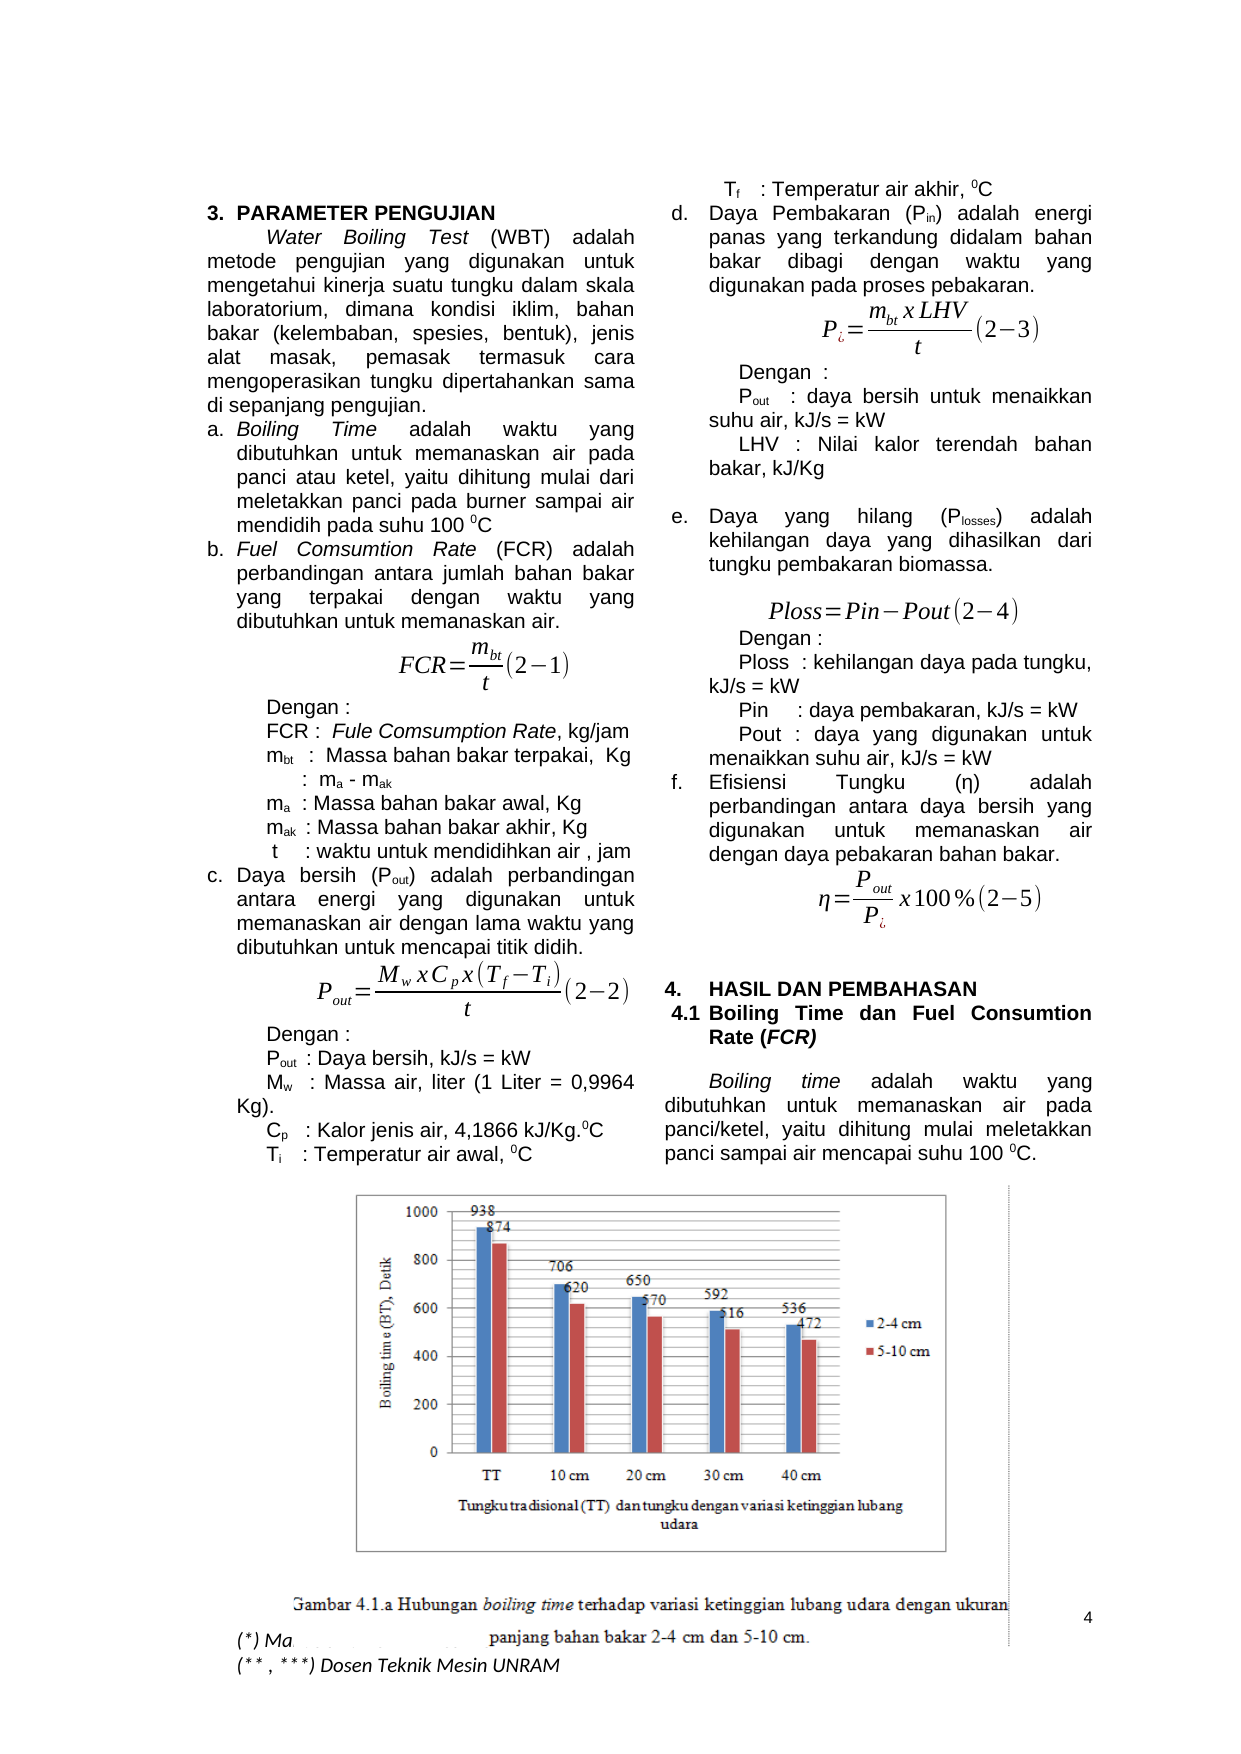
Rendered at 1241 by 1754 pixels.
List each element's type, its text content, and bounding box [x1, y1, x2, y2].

list Mw : Massa air, liter (1 Liter = 0,9964 Kg). [236, 1070, 635, 1118]
list Pout : daya yang digunakan untuk menaikkan suhu air, kJ/s = kW [709, 722, 1092, 770]
list Pout : Daya bersih, kJ/s = kW [236, 1046, 635, 1070]
list Tf : Temperatur air akhir, 0C [694, 177, 1092, 201]
list ma : Massa bahan bakar awal, Kg [236, 791, 635, 815]
list Pout : daya bersih untuk menaikkan suhu air, kJ/s = kW [709, 384, 1092, 432]
list Daya bersih (Pout) adalah perbandingan antara energi yang digunakan untuk memanaskan air dengan lama waktu yang dibutuhkan untuk mencapai titik didih. [207, 863, 635, 959]
list Boiling Time dan Fuel Consumtion Rate (FCR) [671, 1001, 1092, 1048]
list t : waktu untuk mendidihkan air , jam [236, 839, 635, 863]
list Cp : Kalor jenis air, 4,1866 kJ/Kg.0C [236, 1118, 635, 1142]
list Ti : Temperatur air awal, 0C [236, 1142, 635, 1166]
list Efisiensi Tungku (η) adalah perbandingan antara daya bersih yang digunakan untuk memanaskan air dengan daya pebakaran bahan bakar. [671, 770, 1092, 866]
list Daya Pembakaran (Pin) adalah energi panas yang terkandung didalam bahan bakar dibagi dengan waktu yang digunakan pada proses pebakaran. [671, 201, 1092, 297]
list Daya yang hilang (Plosses) adalah kehilangan daya yang dihasilkan dari tungku pembakaran biomassa. [671, 503, 1092, 575]
list mak : Massa bahan bakar akhir, Kg [236, 815, 635, 839]
list Ploss : kehilangan daya pada tungku, kJ/s = kW [709, 650, 1092, 698]
list Boiling Time adalah waktu yang dibutuhkan untuk memanaskan air pada panci atau ketel, yaitu dihitung mulai dari meletakkan panci pada burner sampai air mendidih pada suhu 100 0C [207, 417, 635, 537]
list Fuel Comsumtion Rate (FCR) adalah perbandingan antara jumlah bahan bakar yang terpakai dengan waktu yang dibutuhkan untuk memanaskan air. [207, 537, 635, 632]
list FCR : Fule Comsumption Rate, kg/jam [236, 719, 635, 743]
text Boiling time adalah waktu yang dibutuhkan untuk memanaskan air pada panci/ketel, yaitu dihitung mulai meletakkan panci sampai air mencapai suhu 100 0C. [664, 1069, 1092, 1165]
list PARAMETER PENGUJIAN [207, 201, 635, 225]
list Dengan : [236, 1022, 635, 1046]
list mbt : Massa bahan bakar terpakai, Kg [236, 743, 635, 767]
list HASIL DAN PEMBAHASAN [664, 977, 1092, 1001]
list LHV : Nilai kalor terendah bahan bakar, kJ/Kg [709, 432, 1092, 479]
list : ma - mak [236, 767, 635, 791]
list Dengan : [236, 695, 635, 719]
list Dengan : [709, 626, 1092, 650]
list Water Boiling Test (WBT) adalah metode pengujian yang digunakan untuk mengetahui kinerja suatu tungku dalam skala laboratorium, dimana kondisi iklim, bahan bakar (kelembaban, spesies, bentuk), jenis alat masak, pemasak termasuk cara mengoperasikan tungku dipertahankan sama di sepanjang pengujian. [207, 225, 635, 417]
list Dengan : [709, 360, 1092, 384]
list Pin : daya pembakaran, kJ/s = kW [709, 698, 1092, 722]
picture [293, 1185, 1010, 1647]
